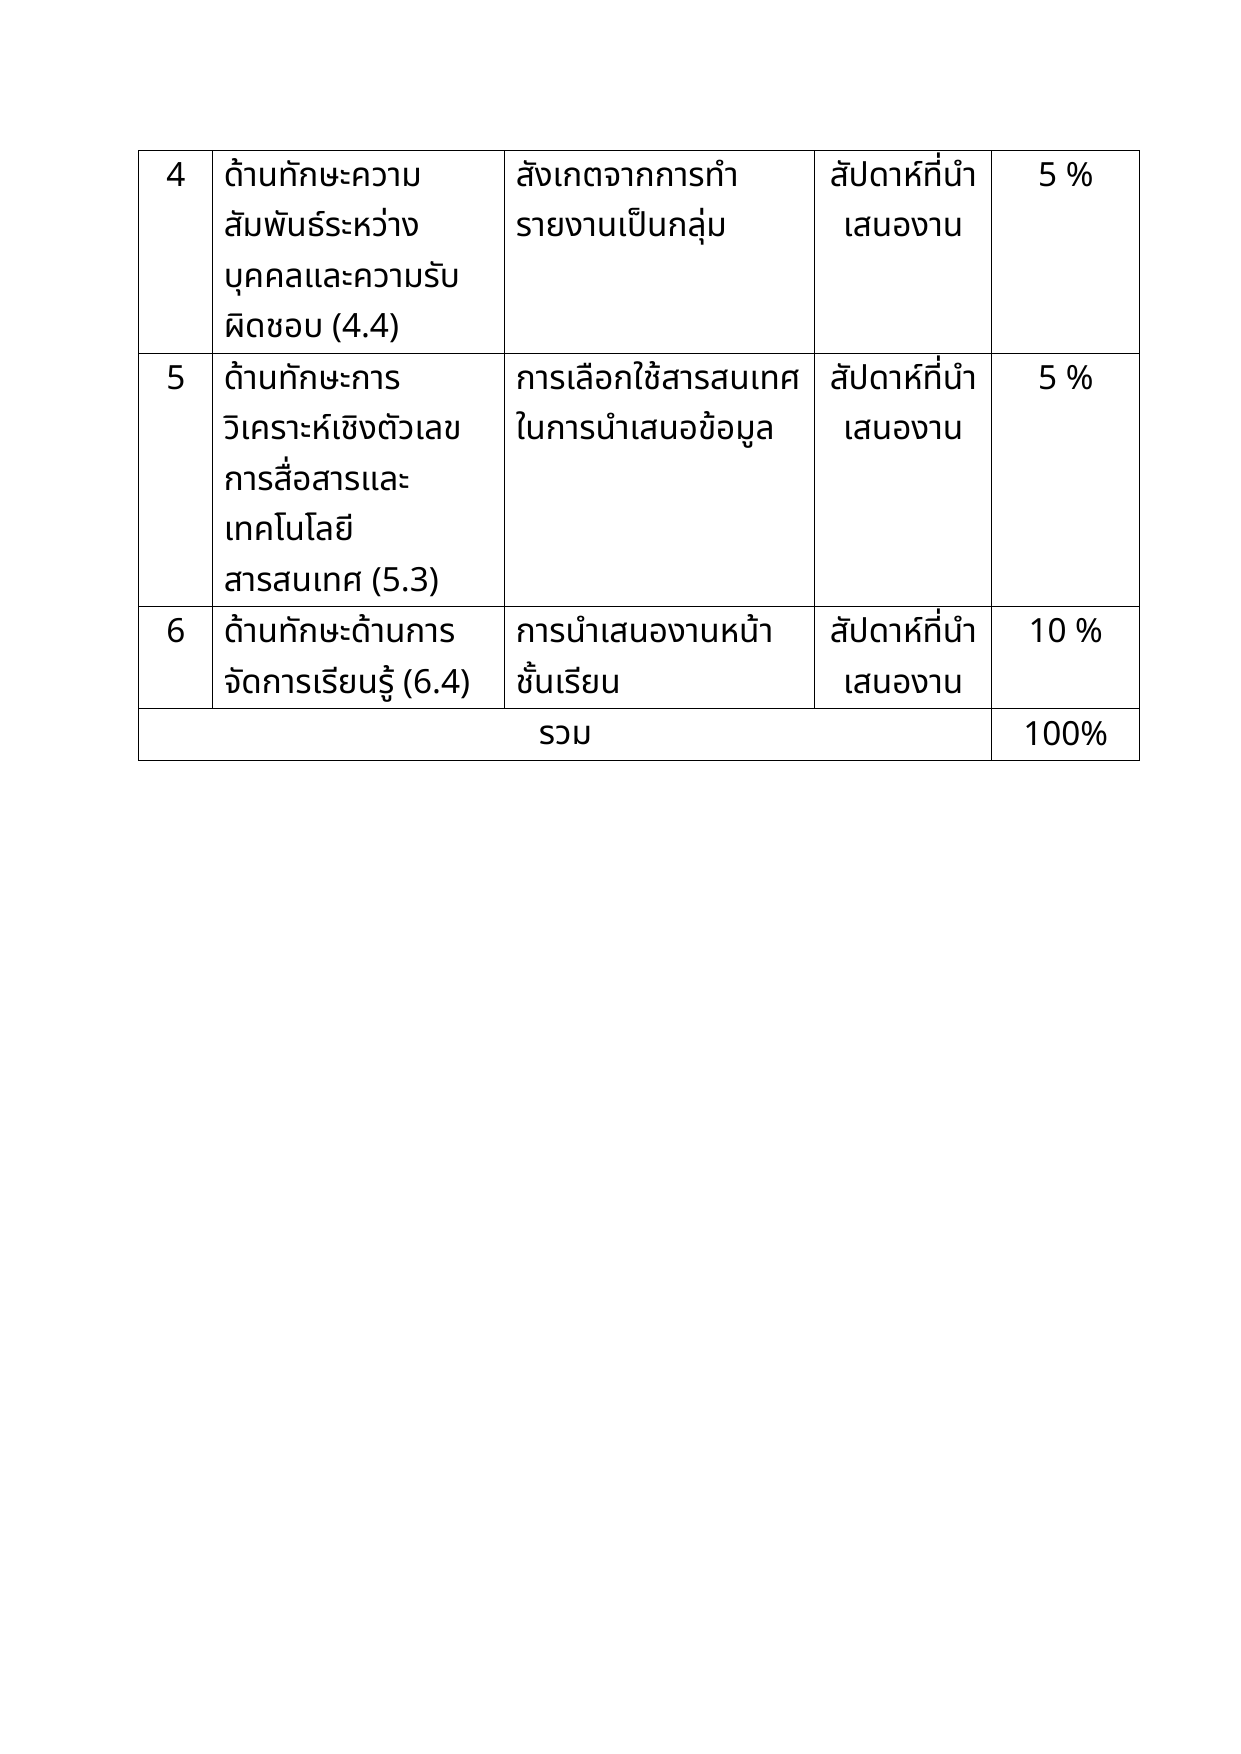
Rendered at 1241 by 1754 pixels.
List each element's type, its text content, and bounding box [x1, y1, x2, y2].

table_cell 5 [139, 354, 212, 606]
table_cell การเลือกใช้สารสนเทศในการนำเสนอข้อมูล [505, 354, 814, 606]
table_cell 6 [139, 607, 212, 708]
table_cell รวม [139, 709, 991, 760]
table_cell 5 % [992, 151, 1139, 353]
table_cell สัปดาห์ที่นำเสนองาน [815, 151, 991, 353]
table_cell ด้านทักษะการวิเคราะห์เชิงตัวเลข การสื่อสารและเทคโนโลยีสารสนเทศ (5.3) [213, 354, 504, 606]
table_cell ด้านทักษะด้านการจัดการเรียนรู้ (6.4) [213, 607, 504, 708]
table_cell 10 % [992, 607, 1139, 708]
table_cell 100% [992, 709, 1139, 760]
table_cell ด้านทักษะความสัมพันธ์ระหว่างบุคคลและความรับผิดชอบ (4.4) [213, 151, 504, 353]
table_cell 5 % [992, 354, 1139, 606]
table_cell สัปดาห์ที่นำเสนองาน [815, 354, 991, 606]
table_cell สัปดาห์ที่นำเสนองาน [815, 607, 991, 708]
table_cell การนำเสนองานหน้าชั้นเรียน [505, 607, 814, 708]
table_cell สังเกตจากการทำรายงานเป็นกลุ่ม [505, 151, 814, 353]
table_cell 4 [139, 151, 212, 353]
